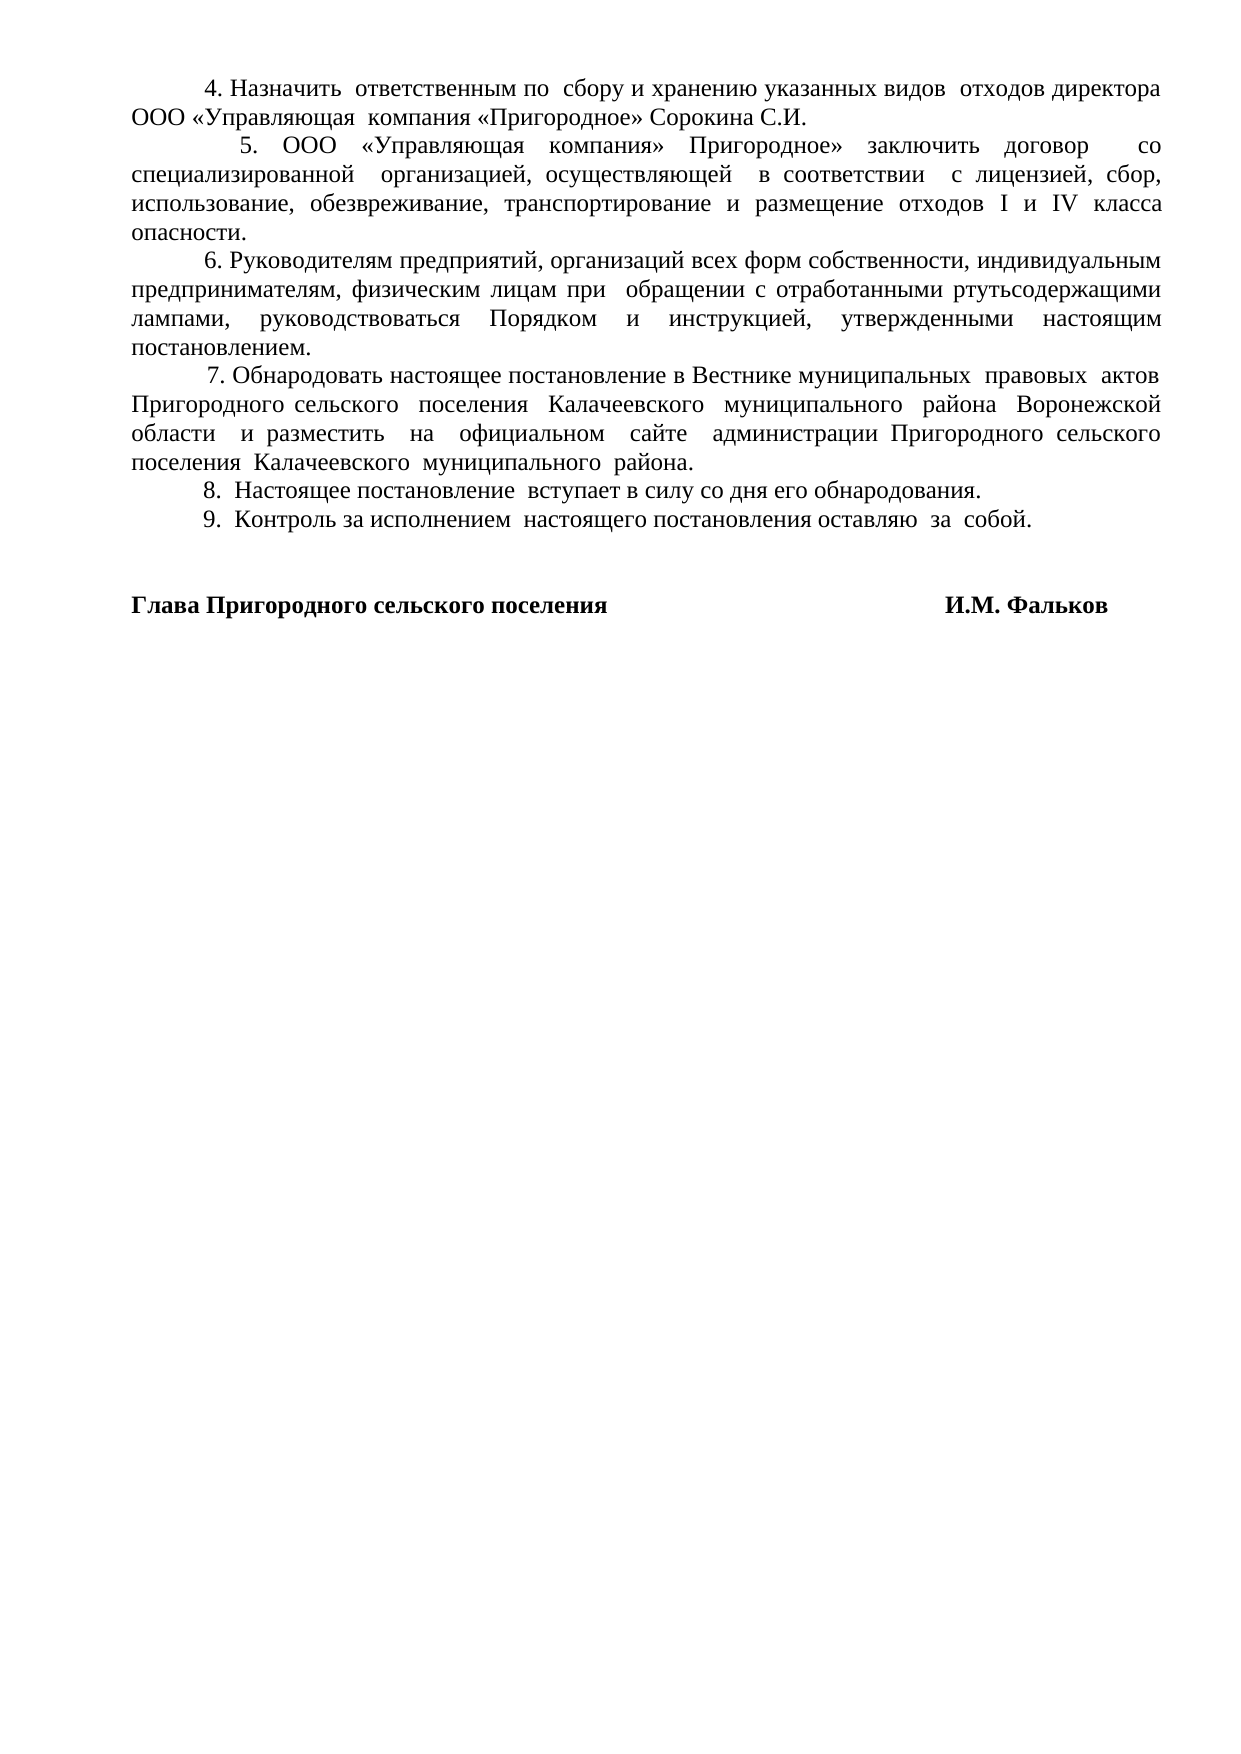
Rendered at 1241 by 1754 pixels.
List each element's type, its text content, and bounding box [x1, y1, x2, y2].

text Глава Пригородного сельского поселения И.М. Фальков [131, 591, 1162, 619]
text 4. Назначить ответственным по сбору и хранению указанных видов отходов директора ООО «Управляющая компания «Пригородное» Сорокина С.И. [131, 73, 1162, 131]
text 8. Настоящее постановление вступает в силу со дня его обнародования. [131, 476, 1162, 504]
text 7. Обнародовать настоящее постановление в Вестнике муниципальных правовых актов Пригородного сельского поселения Калачеевского муниципального района Воронежской области и разместить на официальном сайте администрации Пригородного сельского поселения Калачеевского муниципального района. [131, 361, 1162, 476]
text 5. ООО «Управляющая компания» Пригородное» заключить договор со специализированной организацией, осуществляющей в соответствии с лицензией, сбор, использование, обезвреживание, транспортирование и размещение отходов I и IV класса опасности. [131, 131, 1162, 246]
text 9. Контроль за исполнением настоящего постановления оставляю за собой. [131, 504, 1162, 533]
text 6. Руководителям предприятий, организаций всех форм собственности, индивидуальным предпринимателям, физическим лицам при обращении с отработанными ртутьсодержащими лампами, руководствоваться Порядком и инструкцией, утвержденными настоящим постановлением. [131, 246, 1162, 361]
